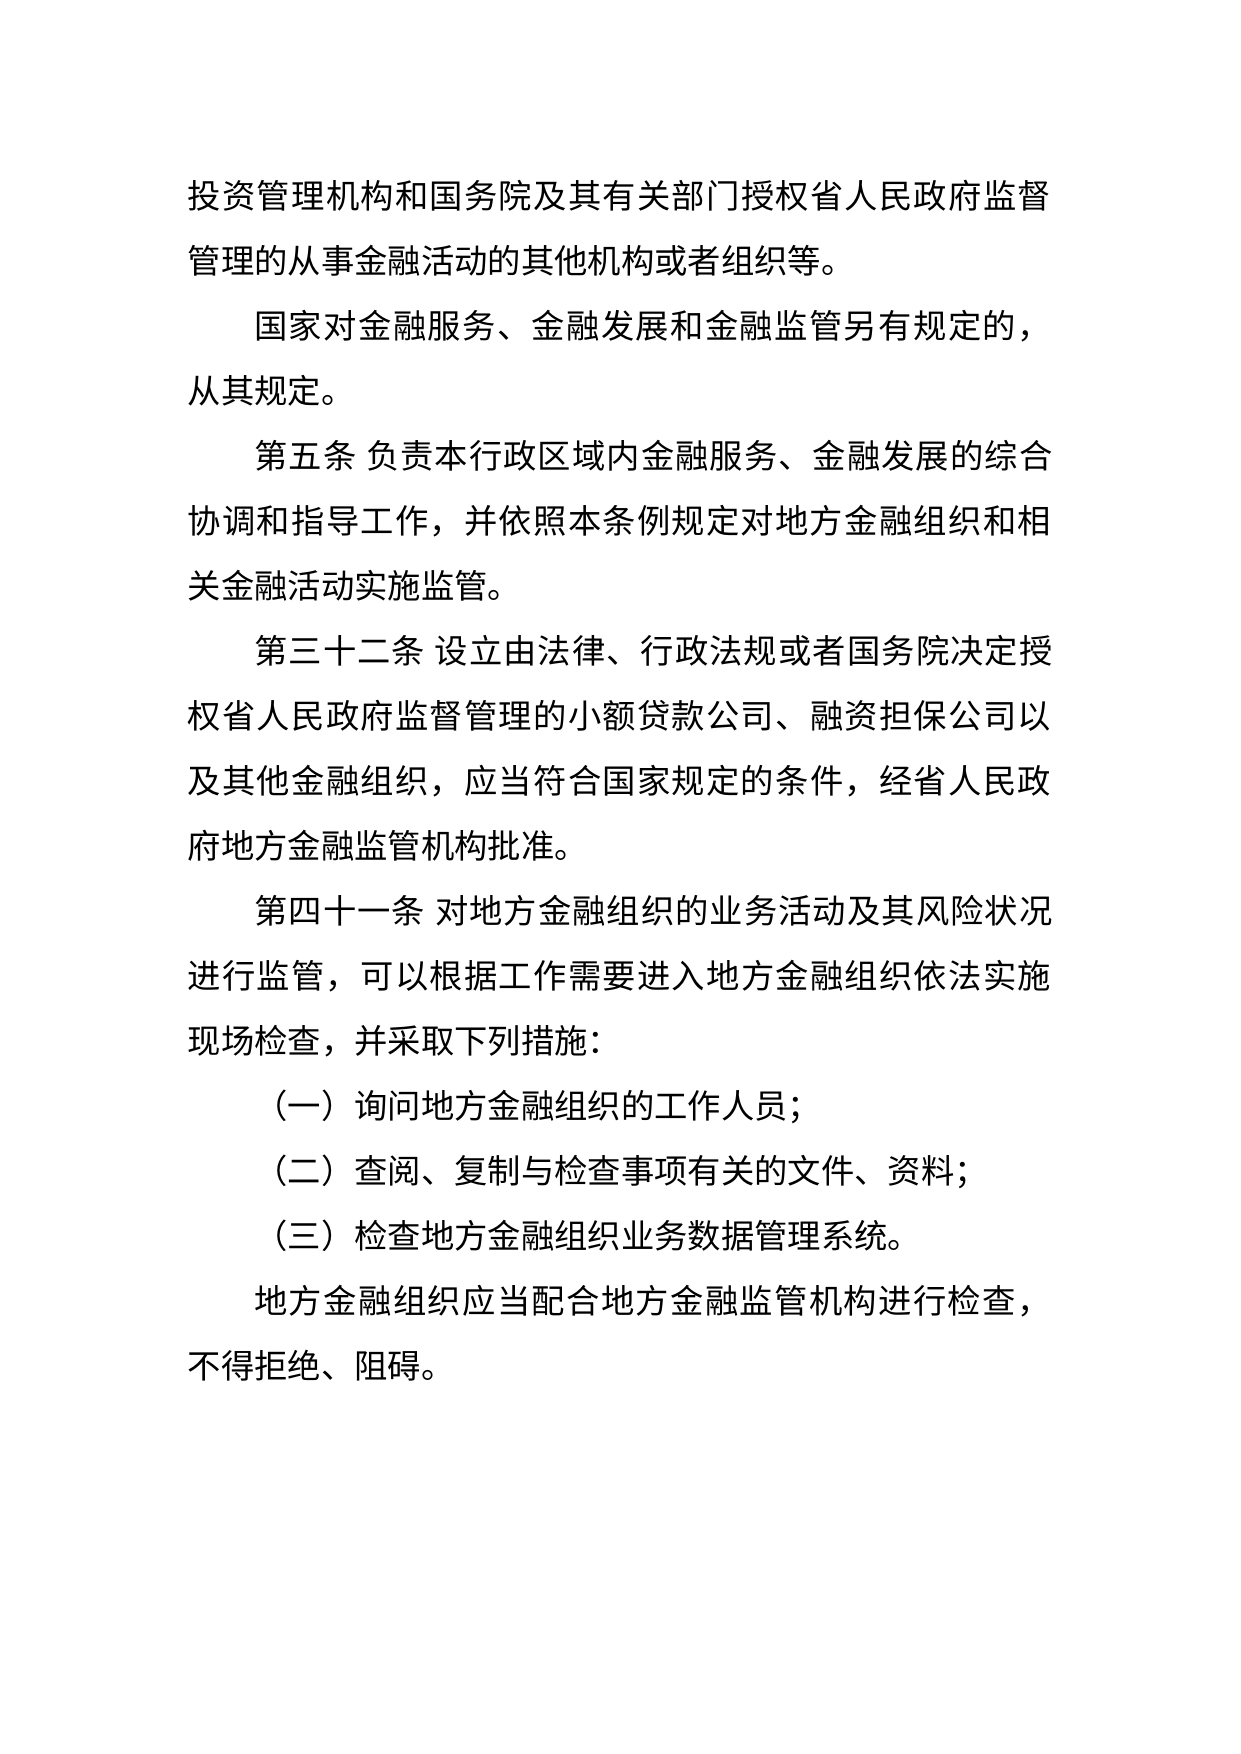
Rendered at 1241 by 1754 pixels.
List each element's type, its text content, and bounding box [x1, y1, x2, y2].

text 地方金融组织应当配合地方金融监管机构进行检查，不得拒绝、阻碍。 [187, 1267, 1053, 1397]
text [187, 162, 1053, 292]
text 第四十一条 对地方金融组织的业务活动及其风险状况进行监管，可以根据工作需要进入地方金融组织依法实施现场检查，并采取下列措施： [187, 877, 1053, 1072]
text （三）检查地方金融组织业务数据管理系统。 [187, 1202, 1053, 1267]
text 国家对金融服务、金融发展和金融监管另有规定的，从其规定。 [187, 292, 1053, 422]
text 第五条 负责本行政区域内金融服务、金融发展的综合协调和指导工作，并依照本条例规定对地方金融组织和相关金融活动实施监管。 [187, 422, 1053, 617]
text 第三十二条 设立由法律、行政法规或者国务院决定授权省人民政府监督管理的小额贷款公司、融资担保公司以及其他金融组织，应当符合国家规定的条件，经省人民政府地方金融监管机构批准。 [187, 617, 1053, 877]
text （二）查阅、复制与检查事项有关的文件、资料； [187, 1137, 1053, 1202]
text （一）询问地方金融组织的工作人员； [187, 1072, 1053, 1137]
